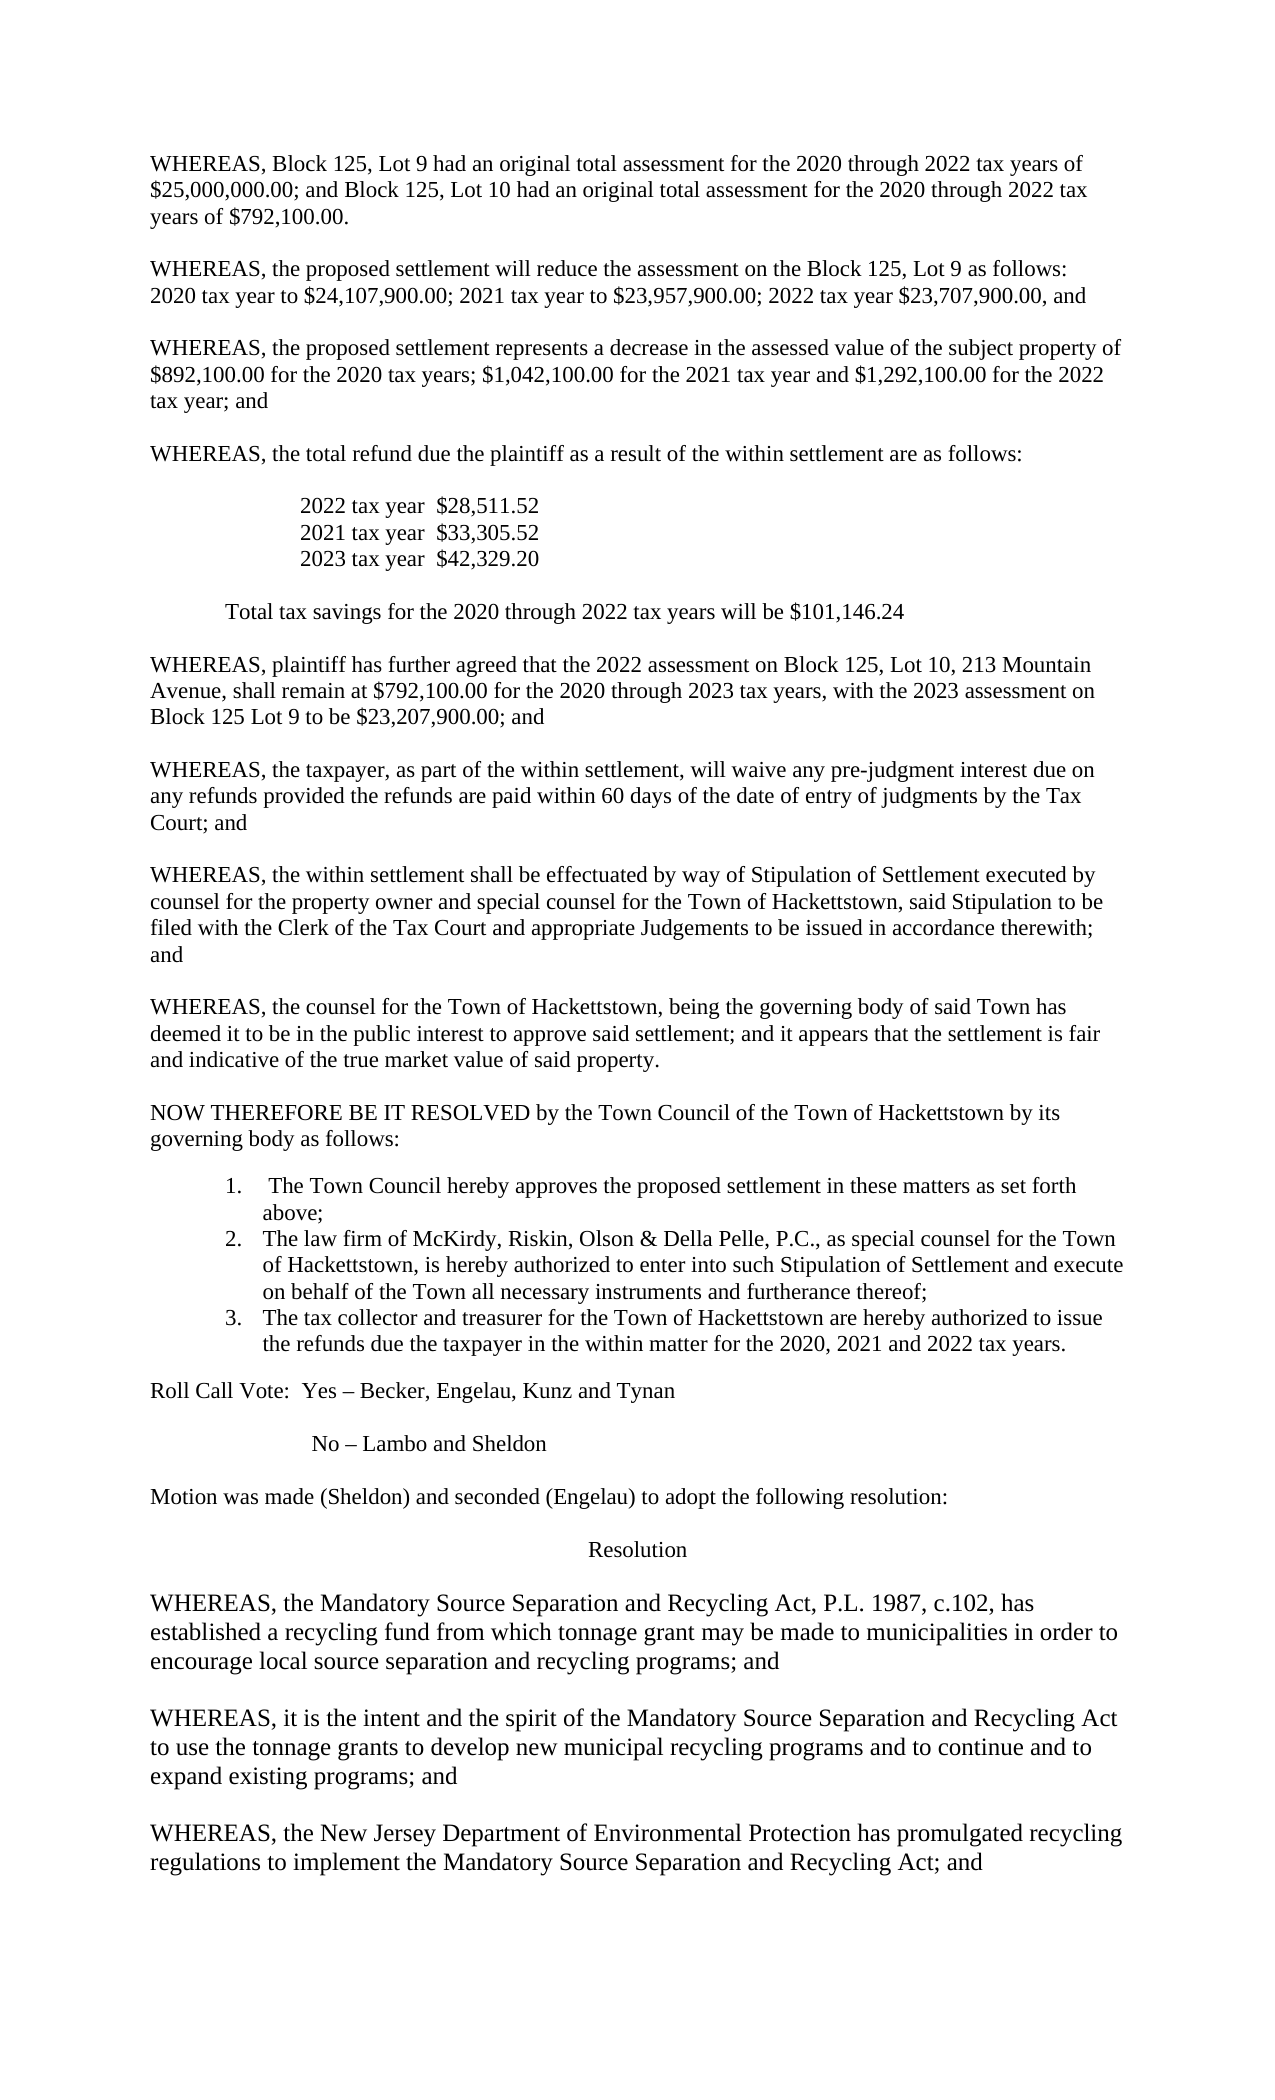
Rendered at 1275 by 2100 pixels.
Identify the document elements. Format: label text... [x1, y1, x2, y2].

text No – Lambo and Sheldon [150, 1430, 1125, 1457]
text WHEREAS, the proposed settlement will reduce the assessment on the Block 125, Lot 9 as follows: 2020 tax year to $24,107,900.00; 2021 tax year to $23,957,900.00; 2022 tax year $23,707,900.00, and [150, 255, 1125, 308]
text WHEREAS, the counsel for the Town of Hackettstown, being the governing body of said Town has deemed it to be in the public interest to approve said settlement; and it appears that the settlement is fair and indicative of the true market value of said property. [150, 993, 1125, 1072]
text WHEREAS, the within settlement shall be effectuated by way of Stipulation of Settlement executed by counsel for the property owner and special counsel for the Town of Hackettstown, said Stipulation to be filed with the Clerk of the Tax Court and appropriate Judgements to be issued in accordance therewith; and [150, 862, 1125, 967]
text WHEREAS, Block 125, Lot 9 had an original total assessment for the 2020 through 2022 tax years of $25,000,000.00; and Block 125, Lot 10 had an original total assessment for the 2020 through 2022 tax years of $792,100.00. [150, 150, 1125, 229]
text Roll Call Vote: Yes – Becker, Engelau, Kunz and Tynan [150, 1378, 1125, 1404]
text NOW THEREFORE BE IT RESOLVED by the Town Council of the Town of Hackettstown by its governing body as follows: [150, 1099, 1125, 1151]
text Motion was made (Sheldon) and seconded (Engelau) to adopt the following resolution: [150, 1483, 1125, 1509]
text WHEREAS, it is the intent and the spirit of the Mandatory Source Separation and Recycling Act to use the tonnage grants to develop new municipal recycling programs and to continue and to expand existing programs; and [150, 1703, 1125, 1790]
list The Town Council hereby approves the proposed settlement in these matters as set forth above; [225, 1172, 1125, 1225]
text WHEREAS, the proposed settlement represents a decrease in the assessed value of the subject property of $892,100.00 for the 2020 tax years; $1,042,100.00 for the 2021 tax year and $1,292,100.00 for the 2022 tax year; and [150, 334, 1125, 413]
list The law firm of McKirdy, Riskin, Olson & Della Pelle, P.C., as special counsel for the Town of Hackettstown, is hereby authorized to enter into such Stipulation of Settlement and execute on behalf of the Town all necessary instruments and furtherance thereof; [225, 1225, 1125, 1304]
text WHEREAS, plaintiff has further agreed that the 2022 assessment on Block 125, Lot 10, 213 Mountain Avenue, shall remain at $792,100.00 for the 2020 through 2023 tax years, with the 2023 assessment on Block 125 Lot 9 to be $23,207,900.00; and [150, 651, 1125, 730]
text Total tax savings for the 2020 through 2022 tax years will be $101,146.24 [150, 598, 1125, 624]
list The tax collector and treasurer for the Town of Hackettstown are hereby authorized to issue the refunds due the taxpayer in the within matter for the 2020, 2021 and 2022 tax years. [225, 1304, 1125, 1357]
text 2021 tax year $33,305.52 [150, 519, 1125, 545]
text 2022 tax year $28,511.52 [150, 493, 1125, 519]
text Resolution [150, 1536, 1125, 1562]
text WHEREAS, the Mandatory Source Separation and Recycling Act, P.L. 1987, c.102, has established a recycling fund from which tonnage grant may be made to municipalities in order to encourage local source separation and recycling programs; and [150, 1588, 1125, 1675]
text WHEREAS, the New Jersey Department of Environmental Protection has promulgated recycling regulations to implement the Mandatory Source Separation and Recycling Act; and [150, 1818, 1125, 1876]
text WHEREAS, the total refund due the plaintiff as a result of the within settlement are as follows: [150, 440, 1125, 466]
text WHEREAS, the taxpayer, as part of the within settlement, will waive any pre-judgment interest due on any refunds provided the refunds are paid within 60 days of the date of entry of judgments by the Tax Court; and [150, 756, 1125, 835]
text 2023 tax year $42,329.20 [150, 545, 1125, 572]
